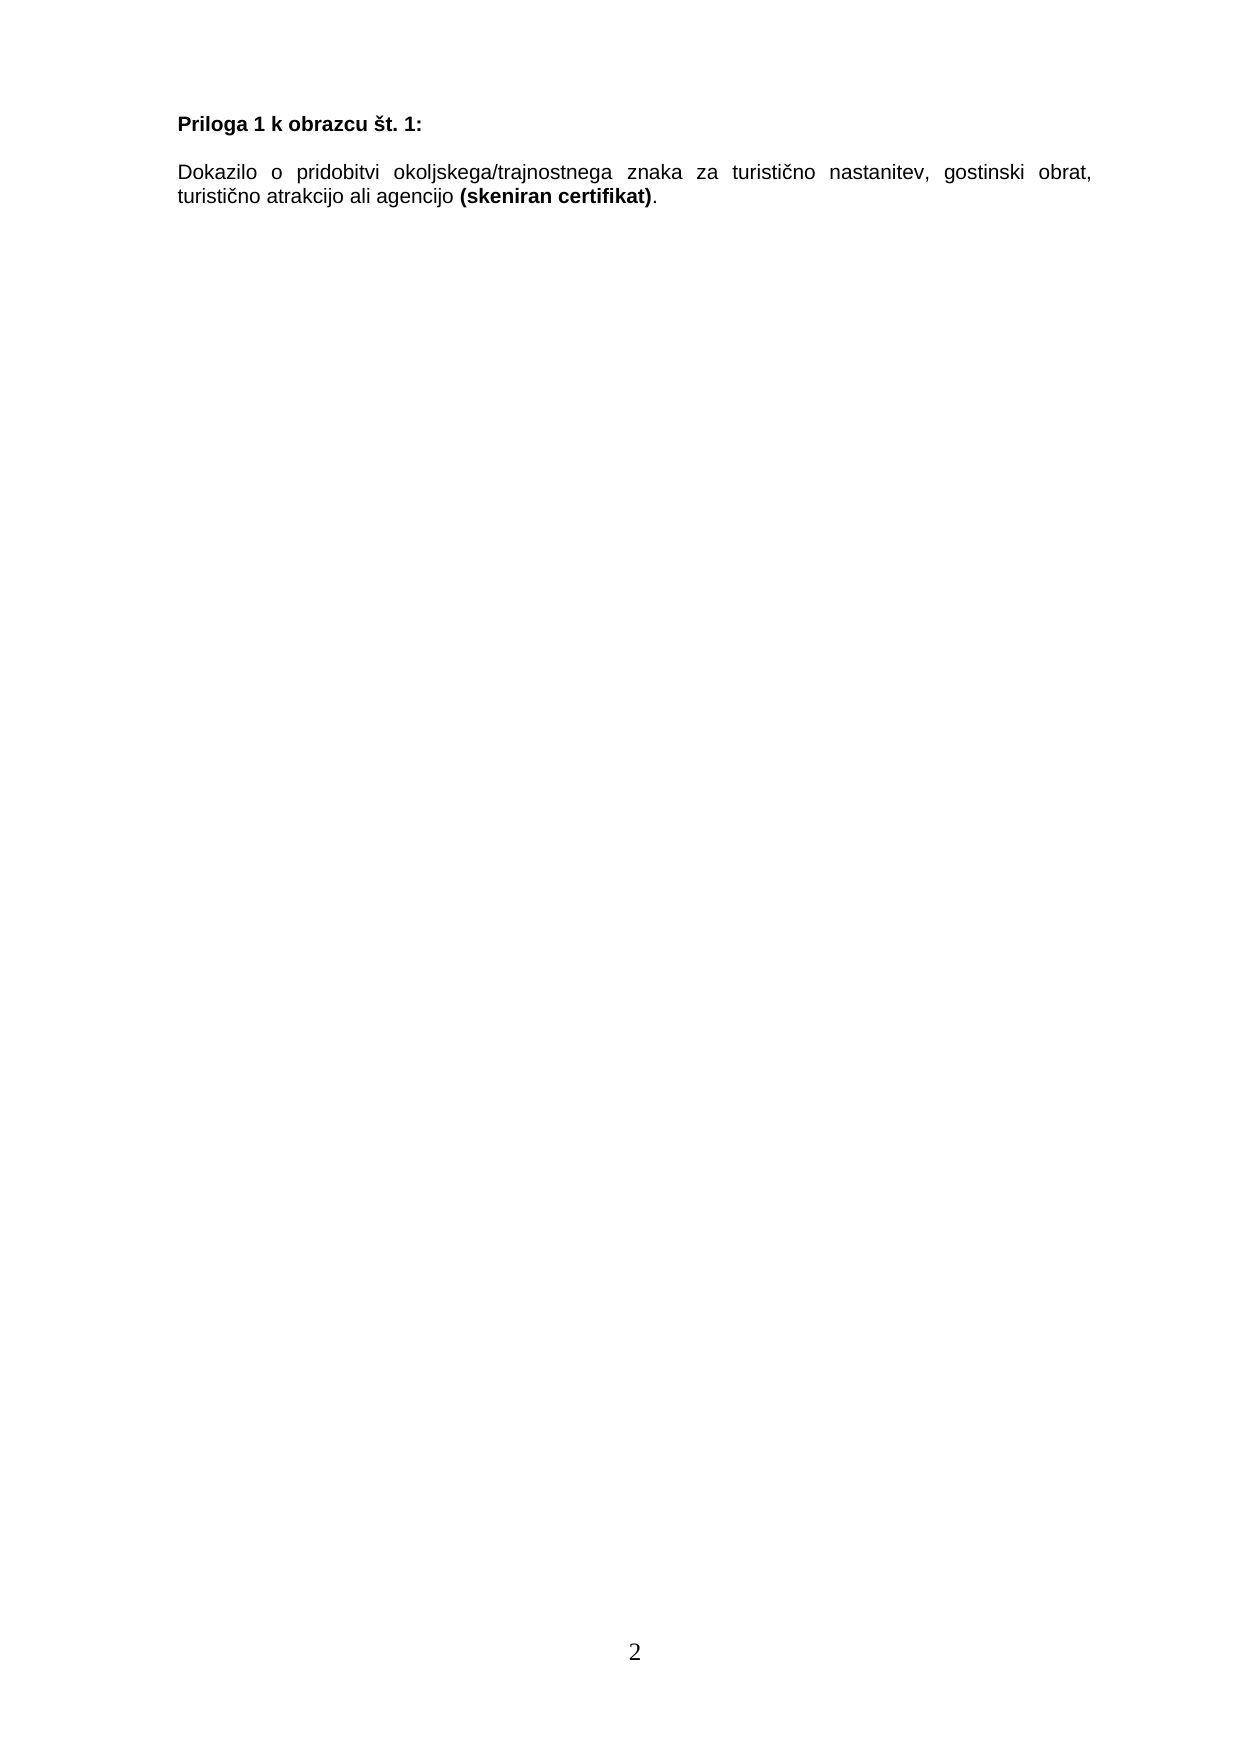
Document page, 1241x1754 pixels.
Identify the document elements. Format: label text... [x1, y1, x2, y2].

text Dokazilo o pridobitvi okoljskega/trajnostnega znaka za turistično nastanitev, gostinski obrat, turistično atrakcijo ali agencijo (skeniran certifikat). [177, 160, 1092, 208]
text Priloga 1 k obrazcu št. 1: [177, 112, 1092, 136]
